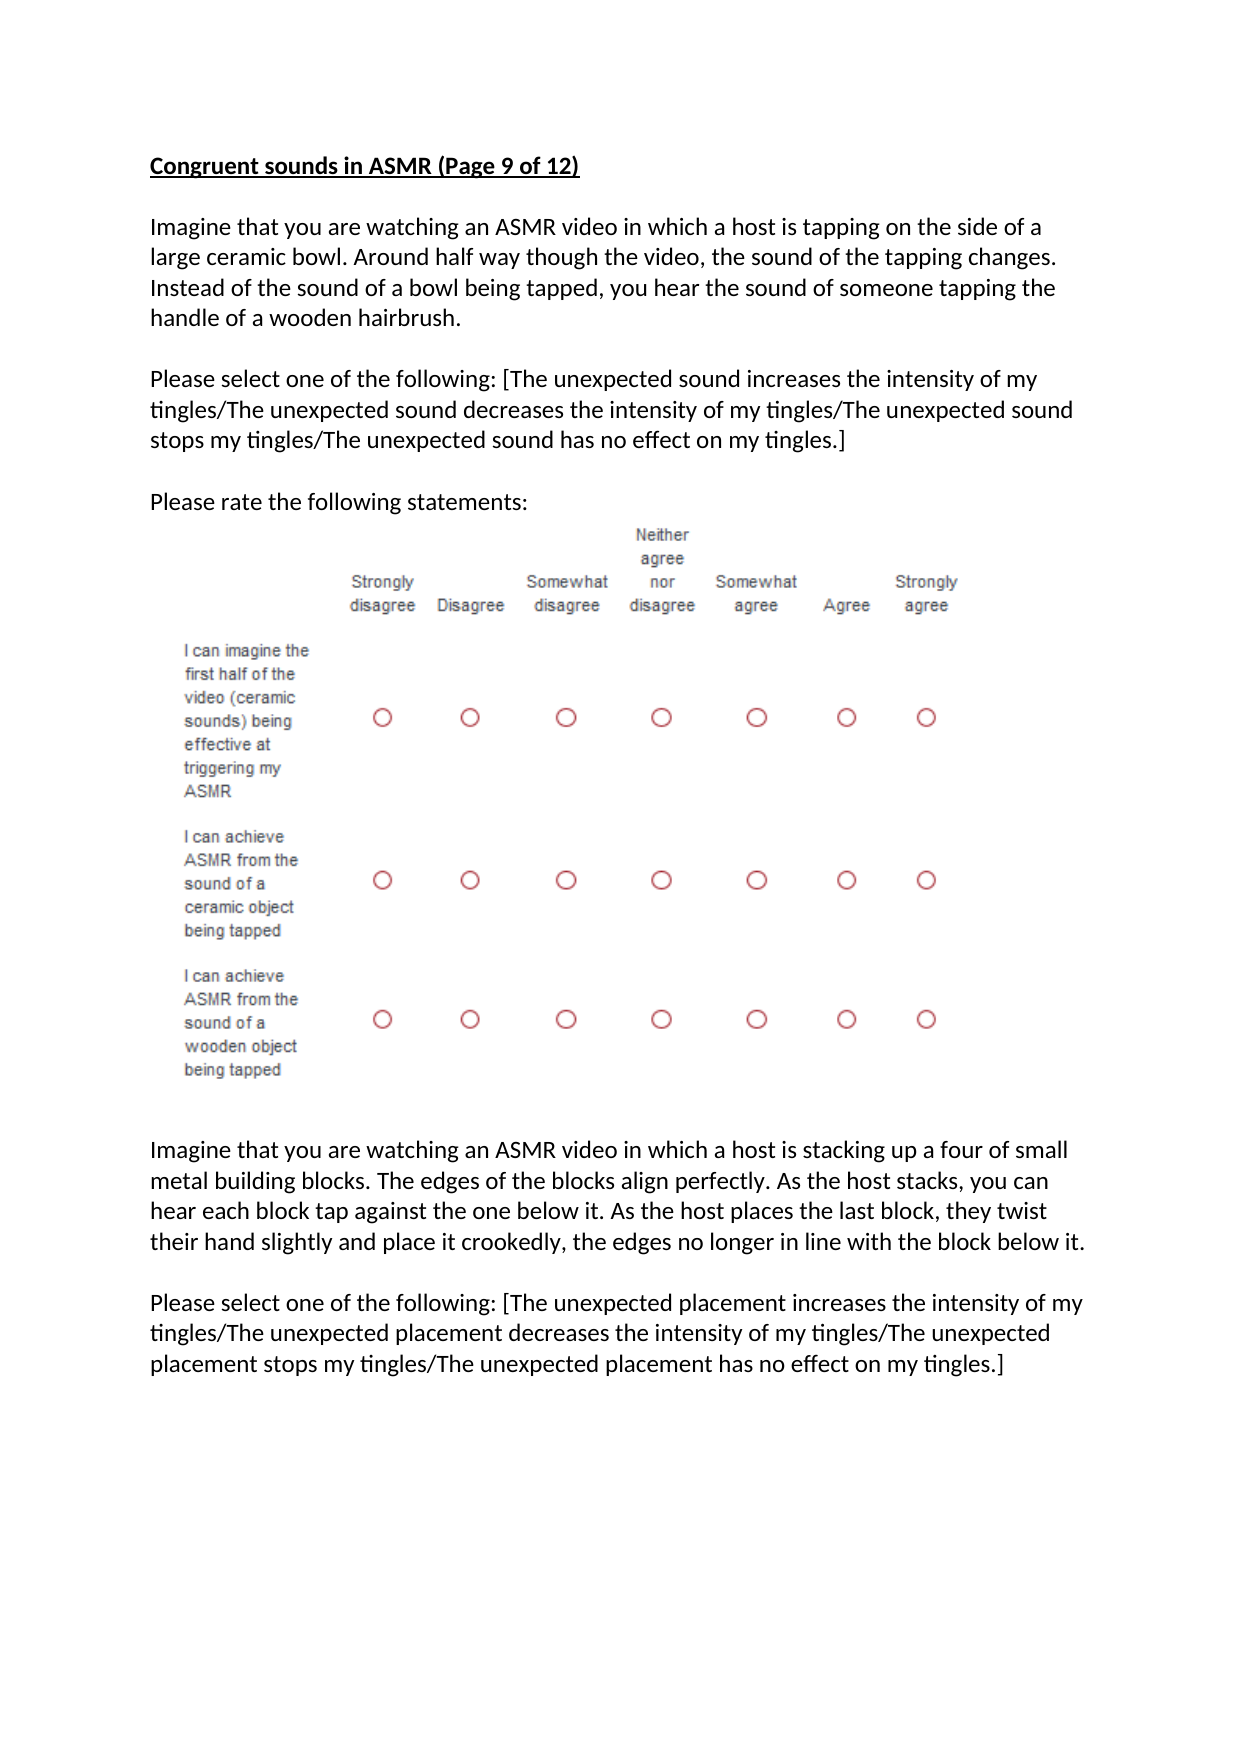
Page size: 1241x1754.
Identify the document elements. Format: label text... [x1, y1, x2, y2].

text Congruent sounds in ASMR (Page 9 of 12) [150, 150, 1090, 181]
text Imagine that you are watching an ASMR video in which a host is stacking up a four of small metal building blocks. The edges of the blocks align perfectly. As the host stacks, you can hear each block tap against the one below it. As the host places the last block, they twist their hand slightly and place it crookedly, the edges no longer in line with the block below it. [150, 1134, 1090, 1256]
picture [150, 516, 997, 1104]
text Please select one of the following: [The unexpected sound increases the intensity of my tingles/The unexpected sound decreases the intensity of my tingles/The unexpected sound stops my tingles/The unexpected sound has no effect on my tingles.] [150, 364, 1090, 455]
text Please select one of the following: [The unexpected placement increases the intensity of my tingles/The unexpected placement decreases the intensity of my tingles/The unexpected placement stops my tingles/The unexpected placement has no effect on my tingles.] [150, 1287, 1090, 1378]
text Please rate the following statements: [150, 486, 1090, 516]
text Imagine that you are watching an ASMR video in which a host is tapping on the side of a large ceramic bowl. Around half way though the video, the sound of the tapping changes. Instead of the sound of a bowl being tapped, you hear the sound of someone tapping the handle of a wooden hairbrush. [150, 211, 1090, 333]
